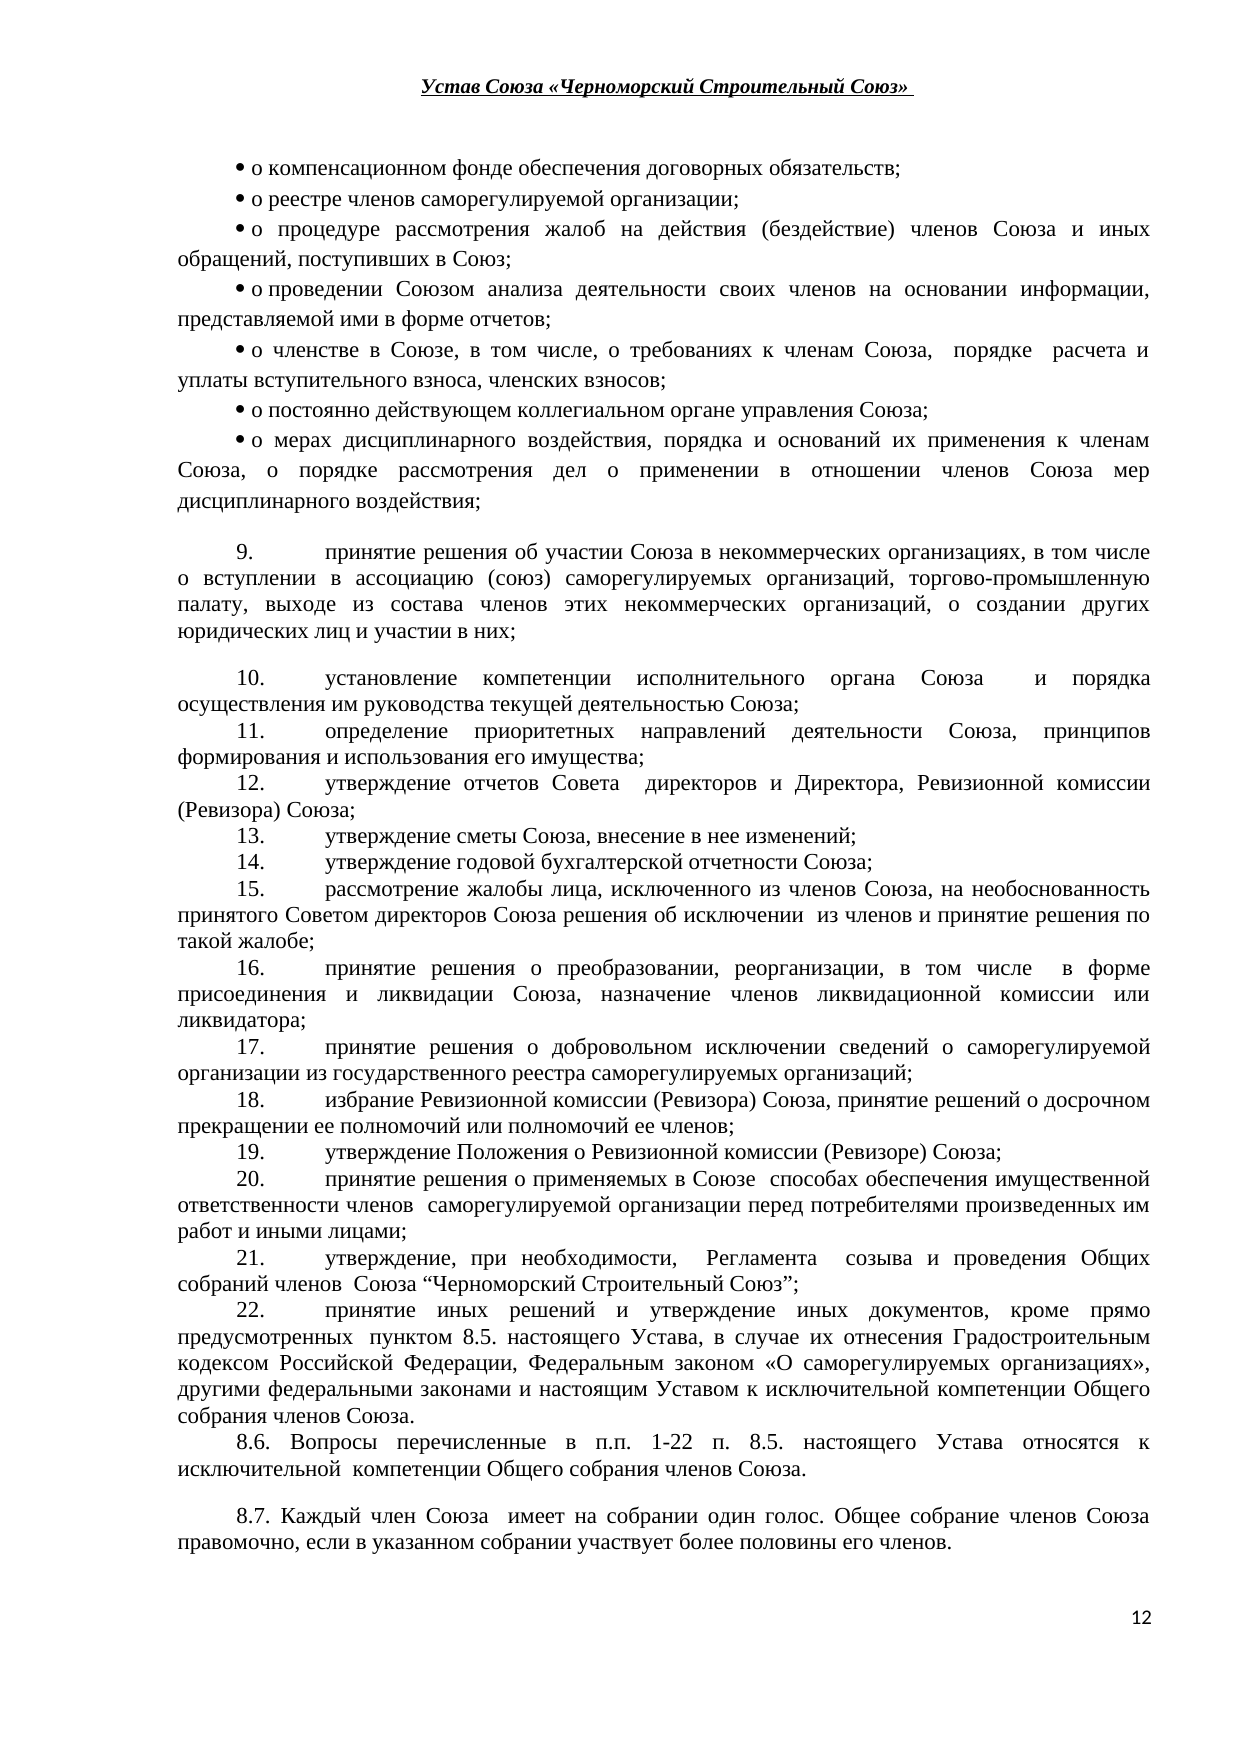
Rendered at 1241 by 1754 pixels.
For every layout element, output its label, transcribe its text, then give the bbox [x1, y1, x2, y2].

list утверждение годовой бухгалтерской отчетности Союза; [177, 848, 1152, 875]
list избрание Ревизионной комиссии (Ревизора) Союза, принятие решений о досрочном прекращении ее полномочий или полномочий ее членов; [177, 1086, 1152, 1138]
list о членстве в Союзе, в том числе, о требованиях к членам Союза, порядке расчета и уплаты вступительного взноса, членских взносов; [177, 336, 1152, 392]
list принятие решения о применяемых в Союзе способах обеспечения имущественной ответственности членов саморегулируемой организации перед потребителями произведенных им работ и иными лицами; [177, 1165, 1152, 1244]
list о постоянно действующем коллегиальном органе управления Союза; [177, 396, 1152, 422]
list о компенсационном фонде обеспечения договорных обязательств; [177, 154, 1152, 181]
list утверждение, при необходимости, Регламента созыва и проведения Общих собраний членов Союза “Черноморский Строительный Союз”; [177, 1244, 1152, 1296]
list о реестре членов саморегулируемой организации; [177, 184, 1152, 211]
list определение приоритетных направлений деятельности Союза, принципов формирования и использования его имущества; [177, 717, 1152, 769]
list принятие решения о преобразовании, реорганизации, в том числе в форме присоединения и ликвидации Союза, назначение членов ликвидационной комиссии или ликвидатора; [177, 954, 1152, 1033]
list установление компетенции исполнительного органа Союза и порядка осуществления им руководства текущей деятельностью Союза; [177, 664, 1152, 717]
list утверждение отчетов Совета директоров и Директора, Ревизионной комиссии (Ревизора) Союза; [177, 769, 1152, 822]
list о процедуре рассмотрения жалоб на действия (бездействие) членов Союза и иных обращений, поступивших в Союз; [177, 215, 1152, 271]
list о проведении Союзом анализа деятельности своих членов на основании информации, представляемой ими в форме отчетов; [177, 275, 1152, 332]
list рассмотрение жалобы лица, исключенного из членов Союза, на необоснованность принятого Советом директоров Союза решения об исключении из членов и принятие решения по такой жалобе; [177, 875, 1152, 954]
list принятие решения о добровольном исключении сведений о саморегулируемой организации из государственного реестра саморегулируемых организаций; [177, 1033, 1152, 1086]
list утверждение Положения о Ревизионной комиссии (Ревизоре) Союза; [177, 1138, 1152, 1165]
list 8.6. Вопросы перечисленные в п.п. 1-22 п. 8.5. настоящего Устава относятся к исключительной компетенции Общего собрания членов Союза. [177, 1428, 1152, 1481]
text 8.7. Каждый член Союза имеет на собрании один голос. Общее собрание членов Союза правомочно, если в указанном собрании участвует более половины его членов. [177, 1502, 1152, 1554]
list о мерах дисциплинарного воздействия, порядка и оснований их применения к членам Союза, о порядке рассмотрения дел о применении в отношении членов Союза мер дисциплинарного воздействия; [177, 426, 1152, 513]
list 22. принятие иных решений и утверждение иных документов, кроме прямо предусмотренных пунктом 8.5. настоящего Устава, в случае их отнесения Градостроительным кодексом Российской Федерации, Федеральным законом «О саморегулируемых организациях», другими федеральными законами и настоящим Уставом к исключительной компетенции Общего собрания членов Союза. [177, 1296, 1152, 1428]
text 9. принятие решения об участии Союза в некоммерческих организациях, в том числе о вступлении в ассоциацию (союз) саморегулируемых организаций, торгово-промышленную палату, выходе из состава членов этих некоммерческих организаций, о создании других юридических лиц и участии в них; [177, 538, 1152, 643]
list утверждение сметы Союза, внесение в нее изменений; [177, 822, 1152, 848]
